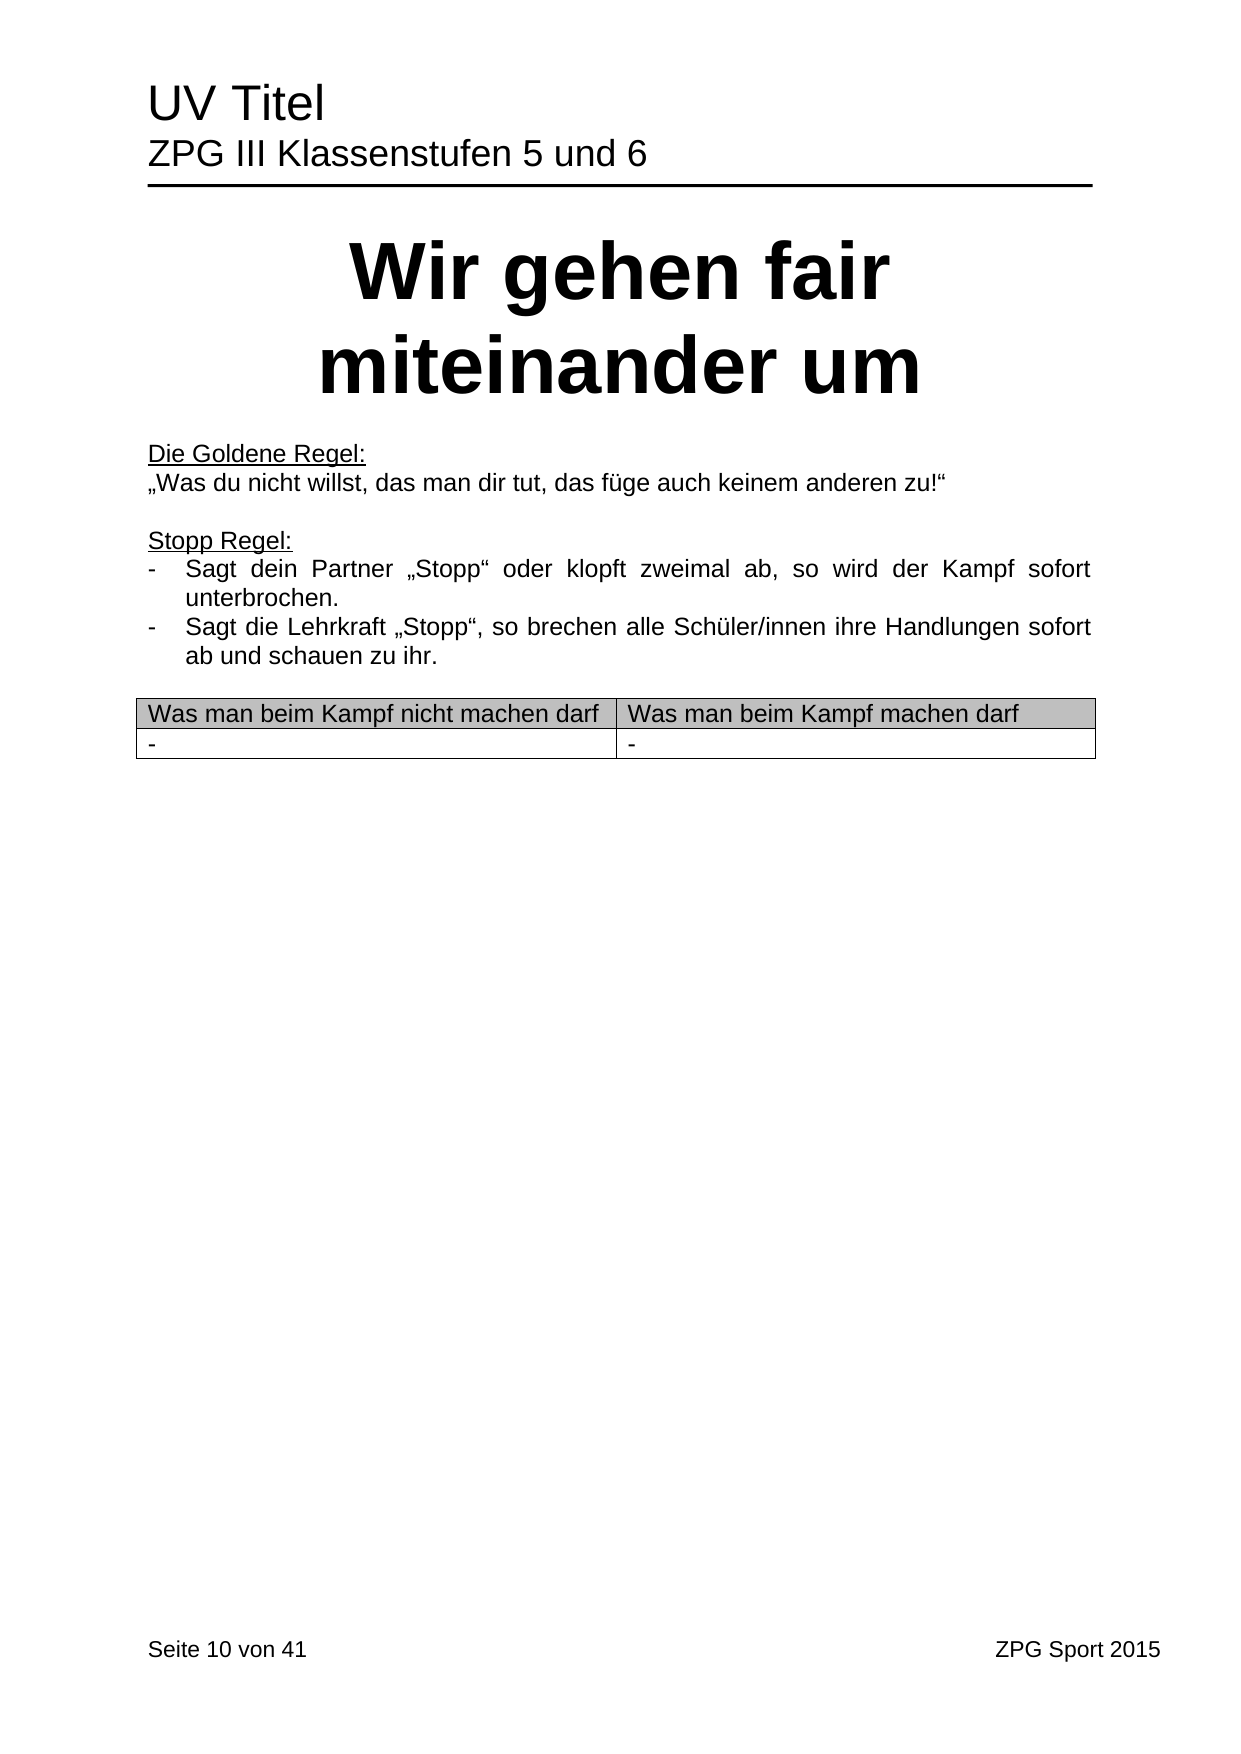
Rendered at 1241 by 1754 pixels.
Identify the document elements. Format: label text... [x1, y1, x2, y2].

table_header Was man beim Kampf nicht machen darf [137, 699, 616, 728]
text Die Goldene Regel: [148, 439, 1093, 468]
table_header Was man beim Kampf machen darf [617, 699, 1095, 728]
text Stopp Regel: [148, 526, 1093, 554]
text Wir gehen fair miteinander um [148, 223, 1093, 411]
table_cell [137, 729, 616, 758]
text „Was du nicht willst, das man dir tut, das füge auch keinem anderen zu!“ [148, 468, 1093, 497]
table_cell [617, 729, 1095, 758]
list Sagt die Lehrkraft „Stopp“, so brechen alle Schüler/innen ihre Handlungen sofort ab und schauen zu ihr. [148, 612, 1093, 669]
list Sagt dein Partner „Stopp“ oder klopft zweimal ab, so wird der Kampf sofort unterbrochen. [148, 554, 1093, 612]
